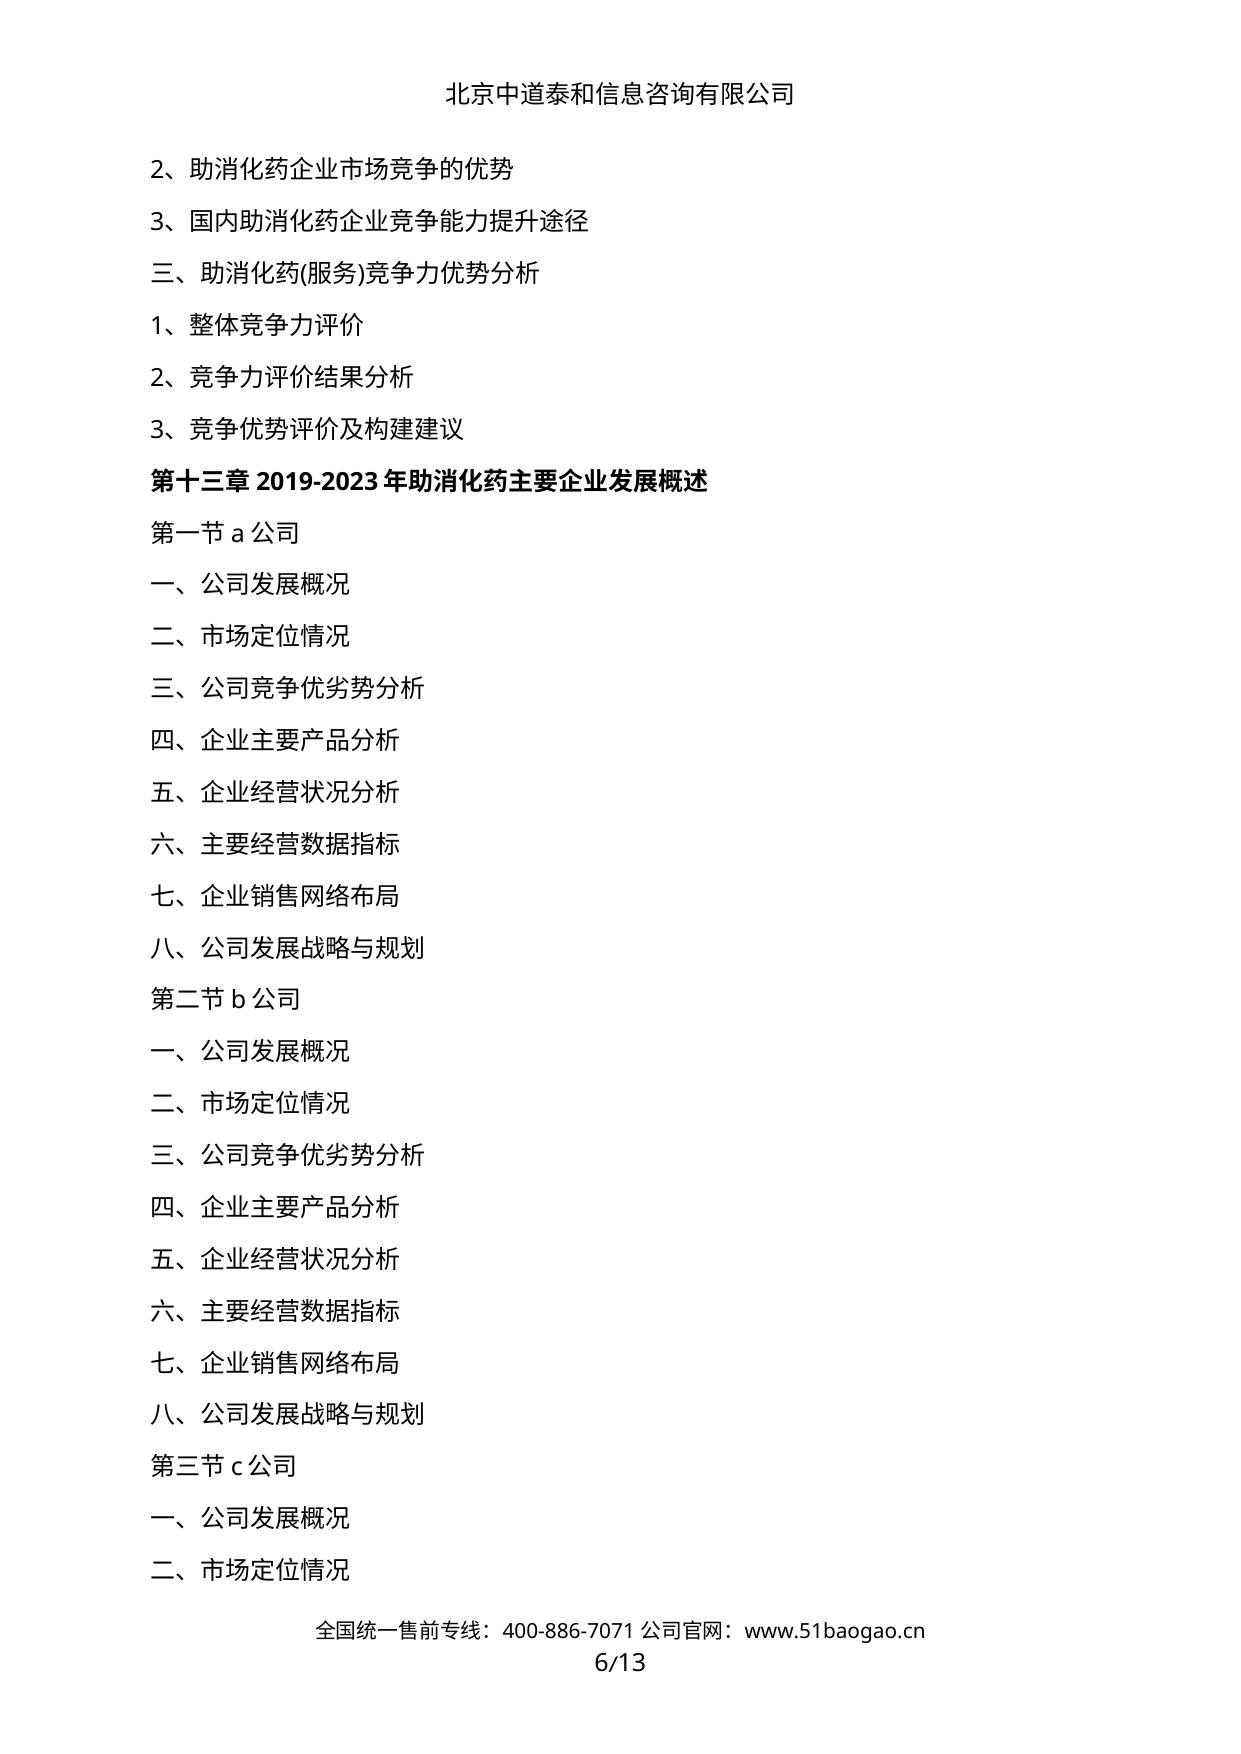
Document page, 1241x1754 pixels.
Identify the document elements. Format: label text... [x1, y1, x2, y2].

text 2、竞争力评价结果分析 [150, 357, 1090, 394]
text 五、企业经营状况分析 [150, 772, 1090, 809]
text 一、公司发展概况 [150, 1499, 1090, 1535]
text 一、公司发展概况 [150, 1032, 1090, 1068]
text 七、企业销售网络布局 [150, 1343, 1090, 1379]
text 二、市场定位情况 [150, 1084, 1090, 1120]
text 七、企业销售网络布局 [150, 876, 1090, 912]
text 四、企业主要产品分析 [150, 721, 1090, 757]
text 五、企业经营状况分析 [150, 1239, 1090, 1276]
text 四、企业主要产品分析 [150, 1187, 1090, 1224]
text 一、公司发展概况 [150, 565, 1090, 601]
text 二、市场定位情况 [150, 1551, 1090, 1587]
text 第三节 c公司 [150, 1447, 1090, 1483]
text 三、助消化药(服务)竞争力优势分析 [150, 254, 1090, 290]
text 六、主要经营数据指标 [150, 1291, 1090, 1327]
text 六、主要经营数据指标 [150, 824, 1090, 861]
text 1、整体竞争力评价 [150, 306, 1090, 342]
text 三、公司竞争优劣势分析 [150, 1136, 1090, 1172]
text 第十三章 2019-2023年助消化药主要企业发展概述 [150, 461, 1090, 497]
text 三、公司竞争优劣势分析 [150, 669, 1090, 705]
text 第二节 b公司 [150, 980, 1090, 1016]
text 八、公司发展战略与规划 [150, 1395, 1090, 1431]
text 第一节 a公司 [150, 513, 1090, 549]
text 二、市场定位情况 [150, 617, 1090, 653]
text 八、公司发展战略与规划 [150, 928, 1090, 964]
text 3、国内助消化药企业竞争能力提升途径 [150, 202, 1090, 238]
text 3、竞争优势评价及构建建议 [150, 409, 1090, 446]
text 2、助消化药企业市场竞争的优势 [150, 150, 1090, 186]
